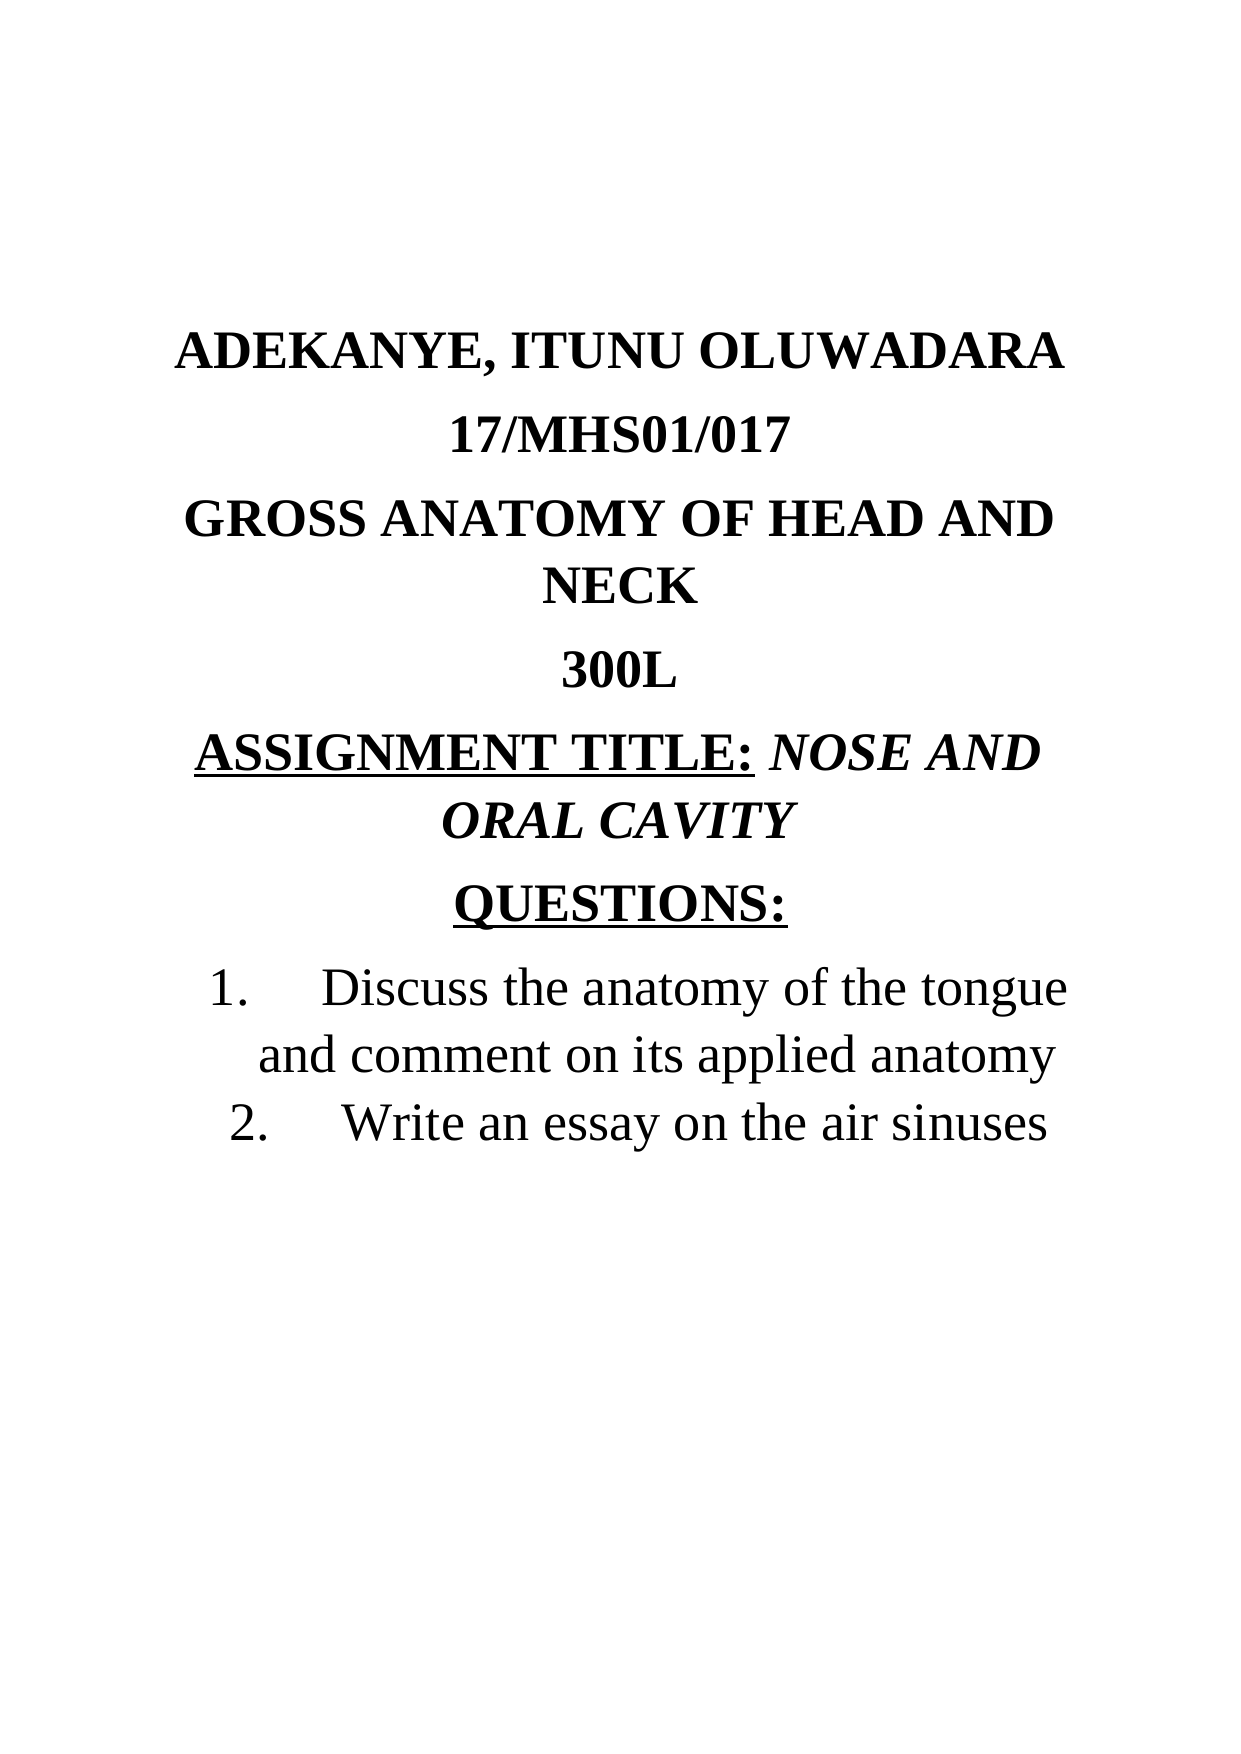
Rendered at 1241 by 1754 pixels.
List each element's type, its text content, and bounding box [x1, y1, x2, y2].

list Write an essay on the air sinuses [187, 1089, 1090, 1152]
text ADEKANYE, ITUNU OLUWADARA [150, 318, 1090, 380]
text ASSIGNMENT TITLE: NOSE AND ORAL CAVITY [150, 720, 1090, 850]
text GROSS ANATOMY OF HEAD AND NECK [150, 485, 1090, 615]
text 17/MHS01/017 [150, 402, 1090, 464]
list Discuss the anatomy of the tongue and comment on its applied anatomy [187, 955, 1090, 1085]
text QUESTIONS: [150, 871, 1090, 934]
text 300L [150, 636, 1090, 699]
